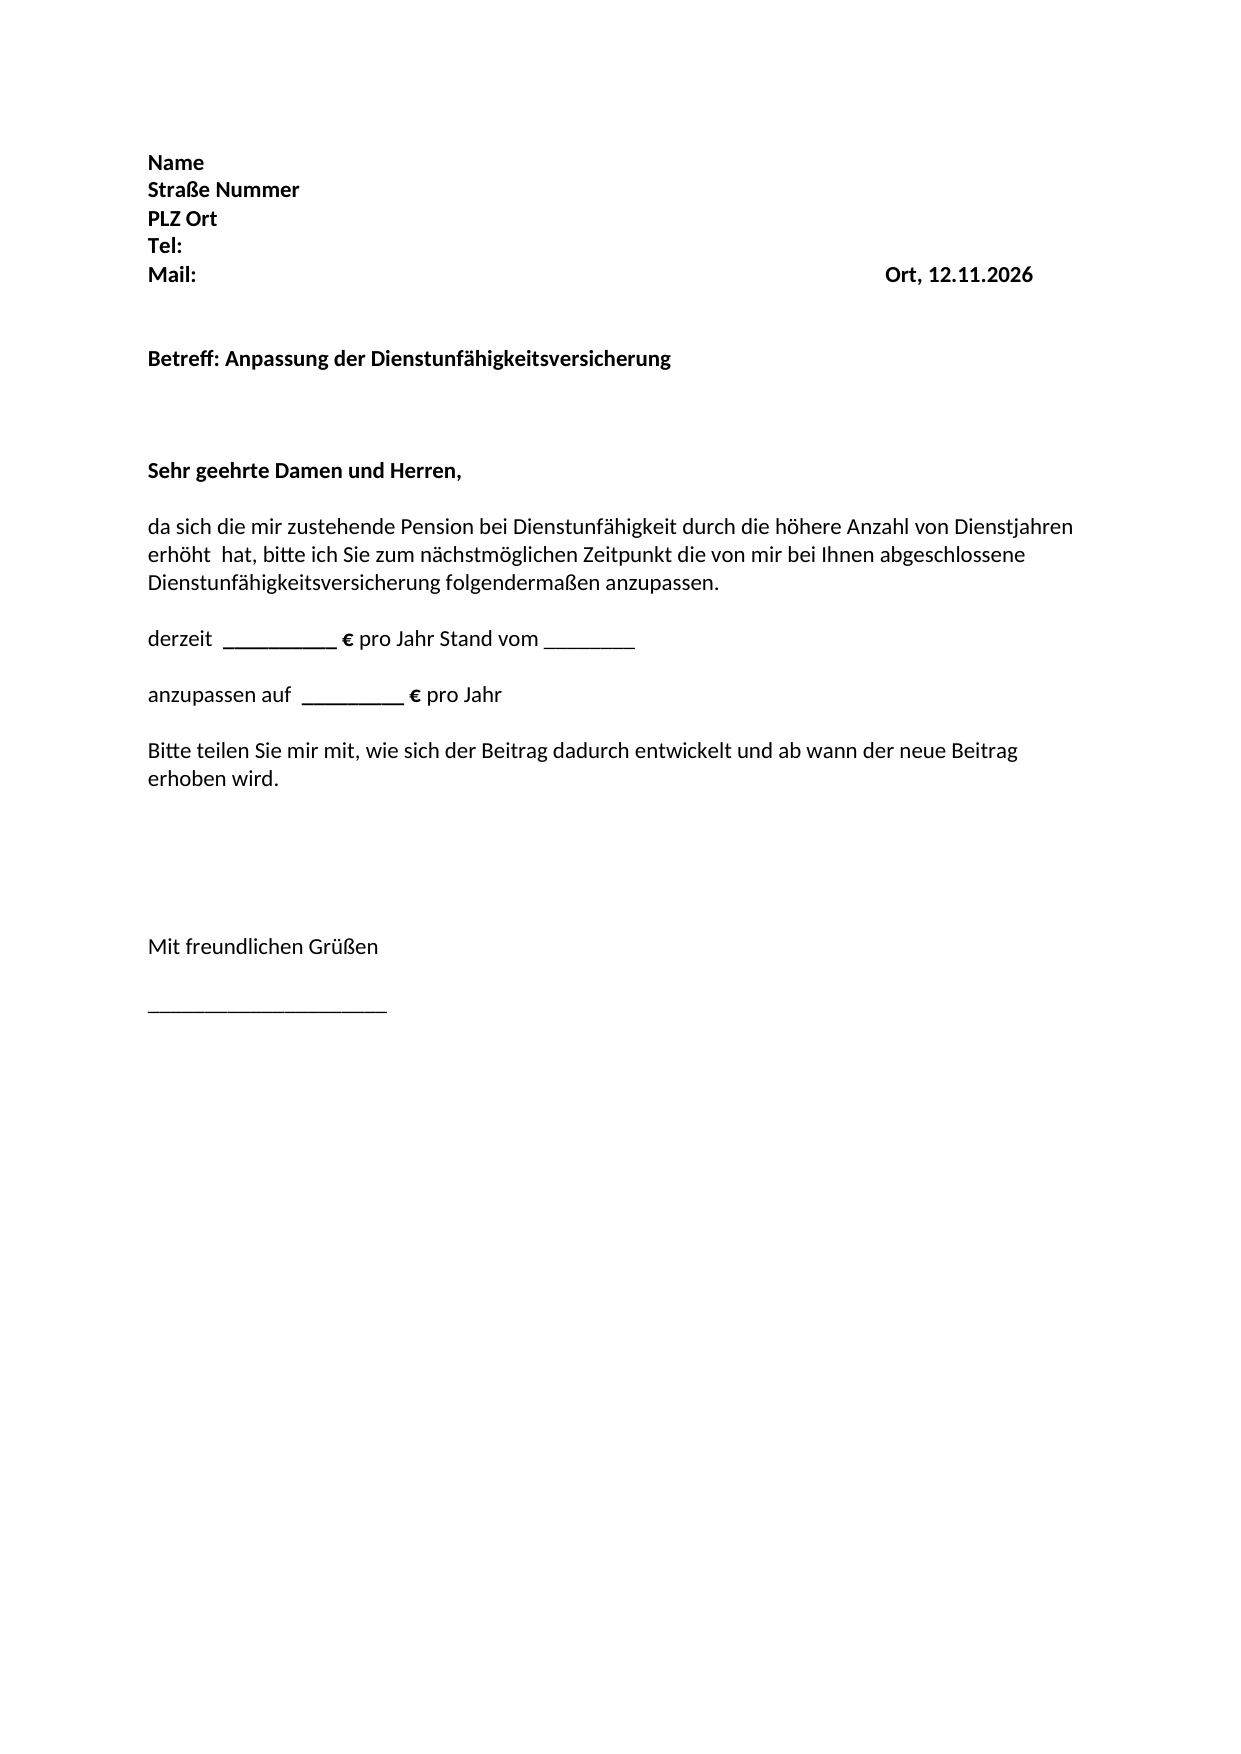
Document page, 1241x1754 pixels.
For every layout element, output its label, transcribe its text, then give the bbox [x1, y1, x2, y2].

text Straße Nummer [148, 176, 1093, 204]
text PLZ Ort [148, 204, 1093, 232]
text derzeit __________ € pro Jahr Stand vom ________ [148, 624, 1093, 652]
text Sehr geehrte Damen und Herren, [148, 456, 1093, 484]
text Bitte teilen Sie mir mit, wie sich der Beitrag dadurch entwickelt und ab wann der neue Beitrag erhoben wird. [148, 736, 1093, 792]
text Name [148, 148, 1093, 176]
text Tel: [148, 232, 1093, 260]
text Mail: Ort, 29.01.2015 [148, 260, 1093, 288]
text anzupassen auf _________ € pro Jahr [148, 680, 1093, 708]
text Betreff: Anpassung der Dienstunfähigkeitsversicherung [148, 344, 1093, 372]
text _____________________ [148, 988, 1093, 1016]
text da sich die mir zustehende Pension bei Dienstunfähigkeit durch die höhere Anzahl von Dienstjahren erhöht hat, bitte ich Sie zum nächstmöglichen Zeitpunkt die von mir bei Ihnen abgeschlossene Dienstunfähigkeitsversicherung folgendermaßen anzupassen. [148, 512, 1093, 596]
text Mit freundlichen Grüßen [148, 932, 1093, 960]
